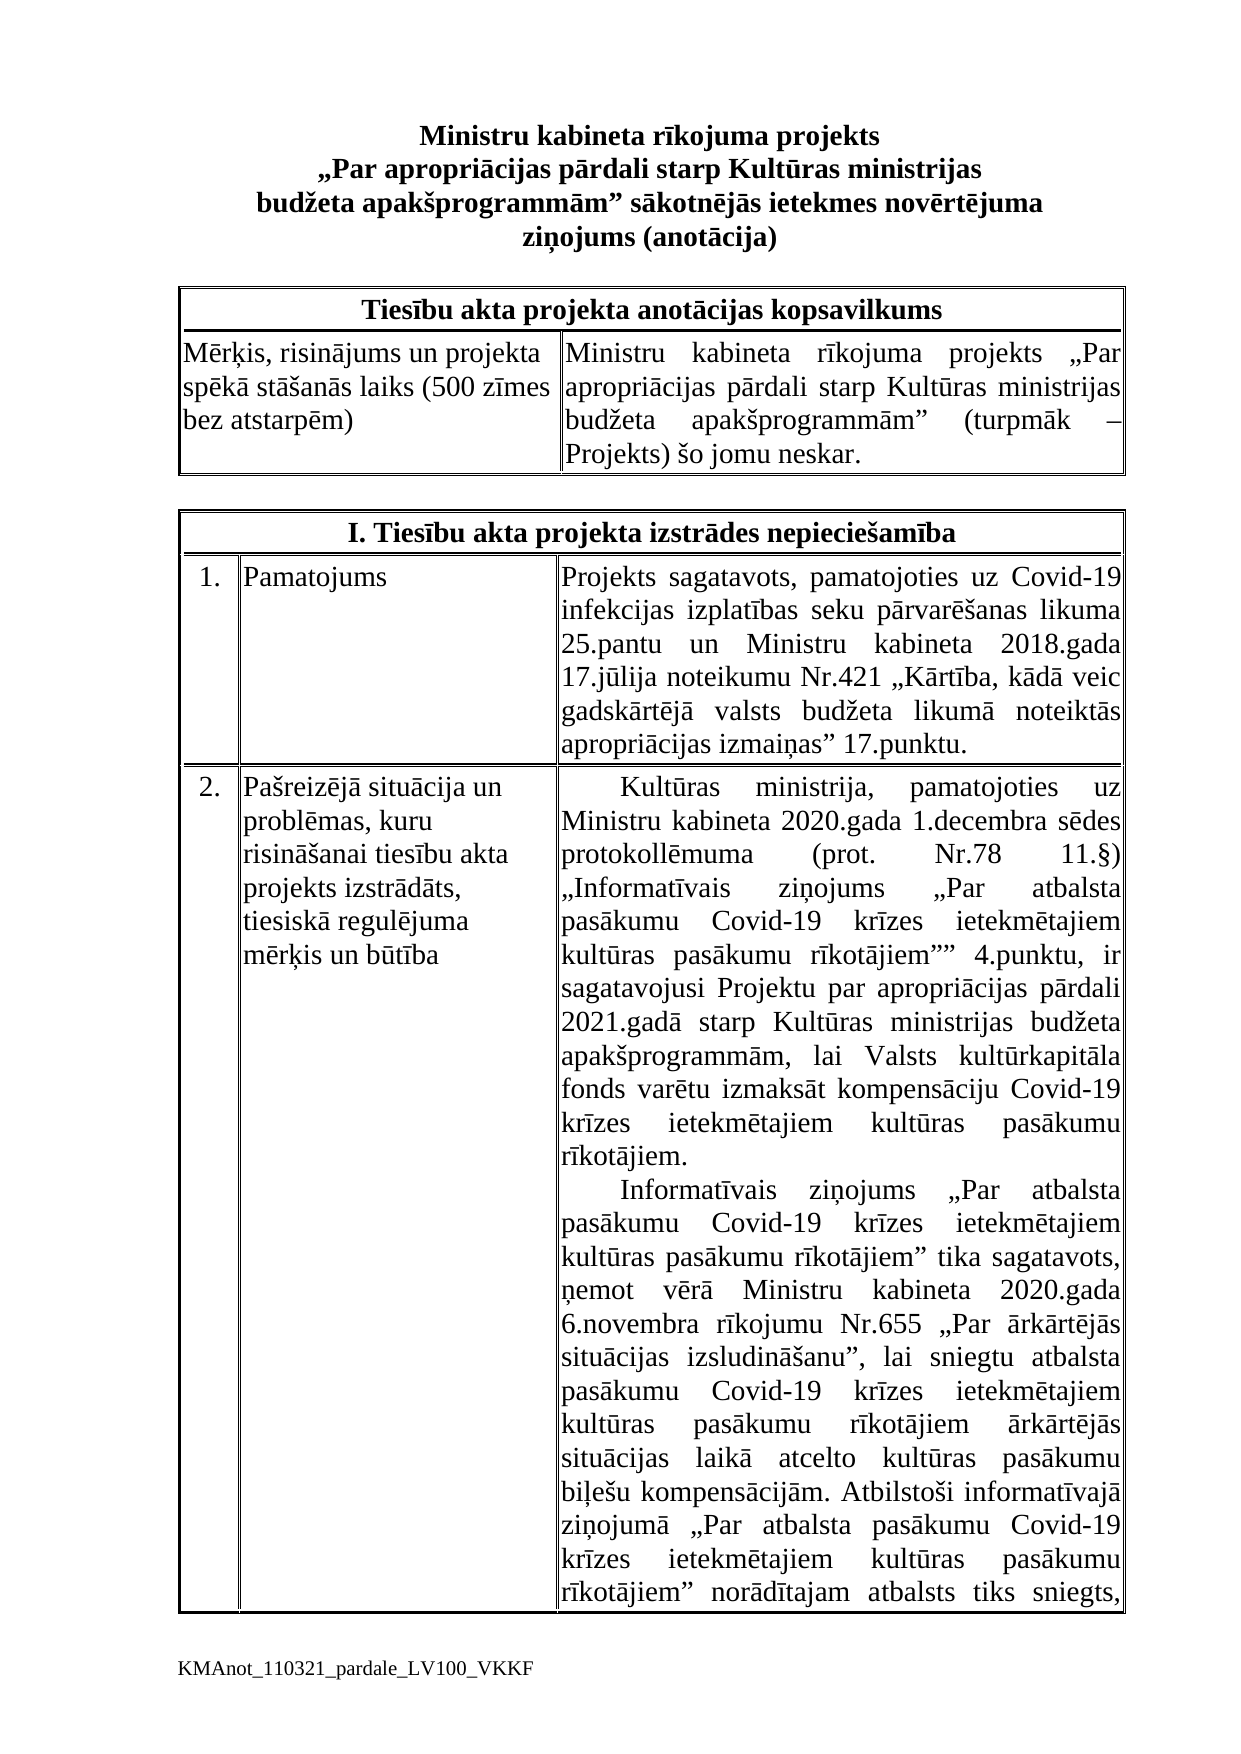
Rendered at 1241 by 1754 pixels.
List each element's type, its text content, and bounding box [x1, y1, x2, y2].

table_cell Mērķis, risinājums un projekta spēkā stāšanās laiks (500 zīmes bez atstarpēm) [181, 329, 562, 472]
text Ministru kabineta rīkojuma projekts [177, 118, 1122, 152]
table_cell Pamatojums [241, 556, 556, 763]
text ziņojums (anotācija) [177, 219, 1122, 252]
table_cell 1. [181, 552, 238, 763]
table_cell Ministru kabineta rīkojuma projekts „Par apropriācijas pārdali starp Kultūras ministrijas budžeta apakšprogrammām” (turpmāk – Projekts) šo jomu neskar. [562, 329, 1123, 472]
table_cell Projekts sagatavots, pamatojoties uz Covid-19 infekcijas izplatības seku pārvarēšanas likuma 25.pantu un Ministru kabineta 2018.gada 17.jūlija noteikumu Nr.421 „Kārtība, kādā veic gadskārtējā valsts budžeta likumā noteiktās apropriācijas izmaiņas” 17.punktu. [559, 552, 1123, 763]
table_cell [240, 767, 558, 1611]
table_header Tiesību akta projekta anotācijas kopsavilkums [181, 289, 1123, 329]
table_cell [558, 763, 1123, 1611]
table_cell 2. [181, 763, 240, 1611]
text „Par apropriācijas pārdali starp Kultūras ministrijas [177, 152, 1122, 185]
table_header I. Tiesību akta projekta izstrādes nepieciešamība [181, 513, 1123, 552]
text budžeta apakšprogrammām” sākotnējās ietekmes novērtējuma [177, 185, 1122, 219]
